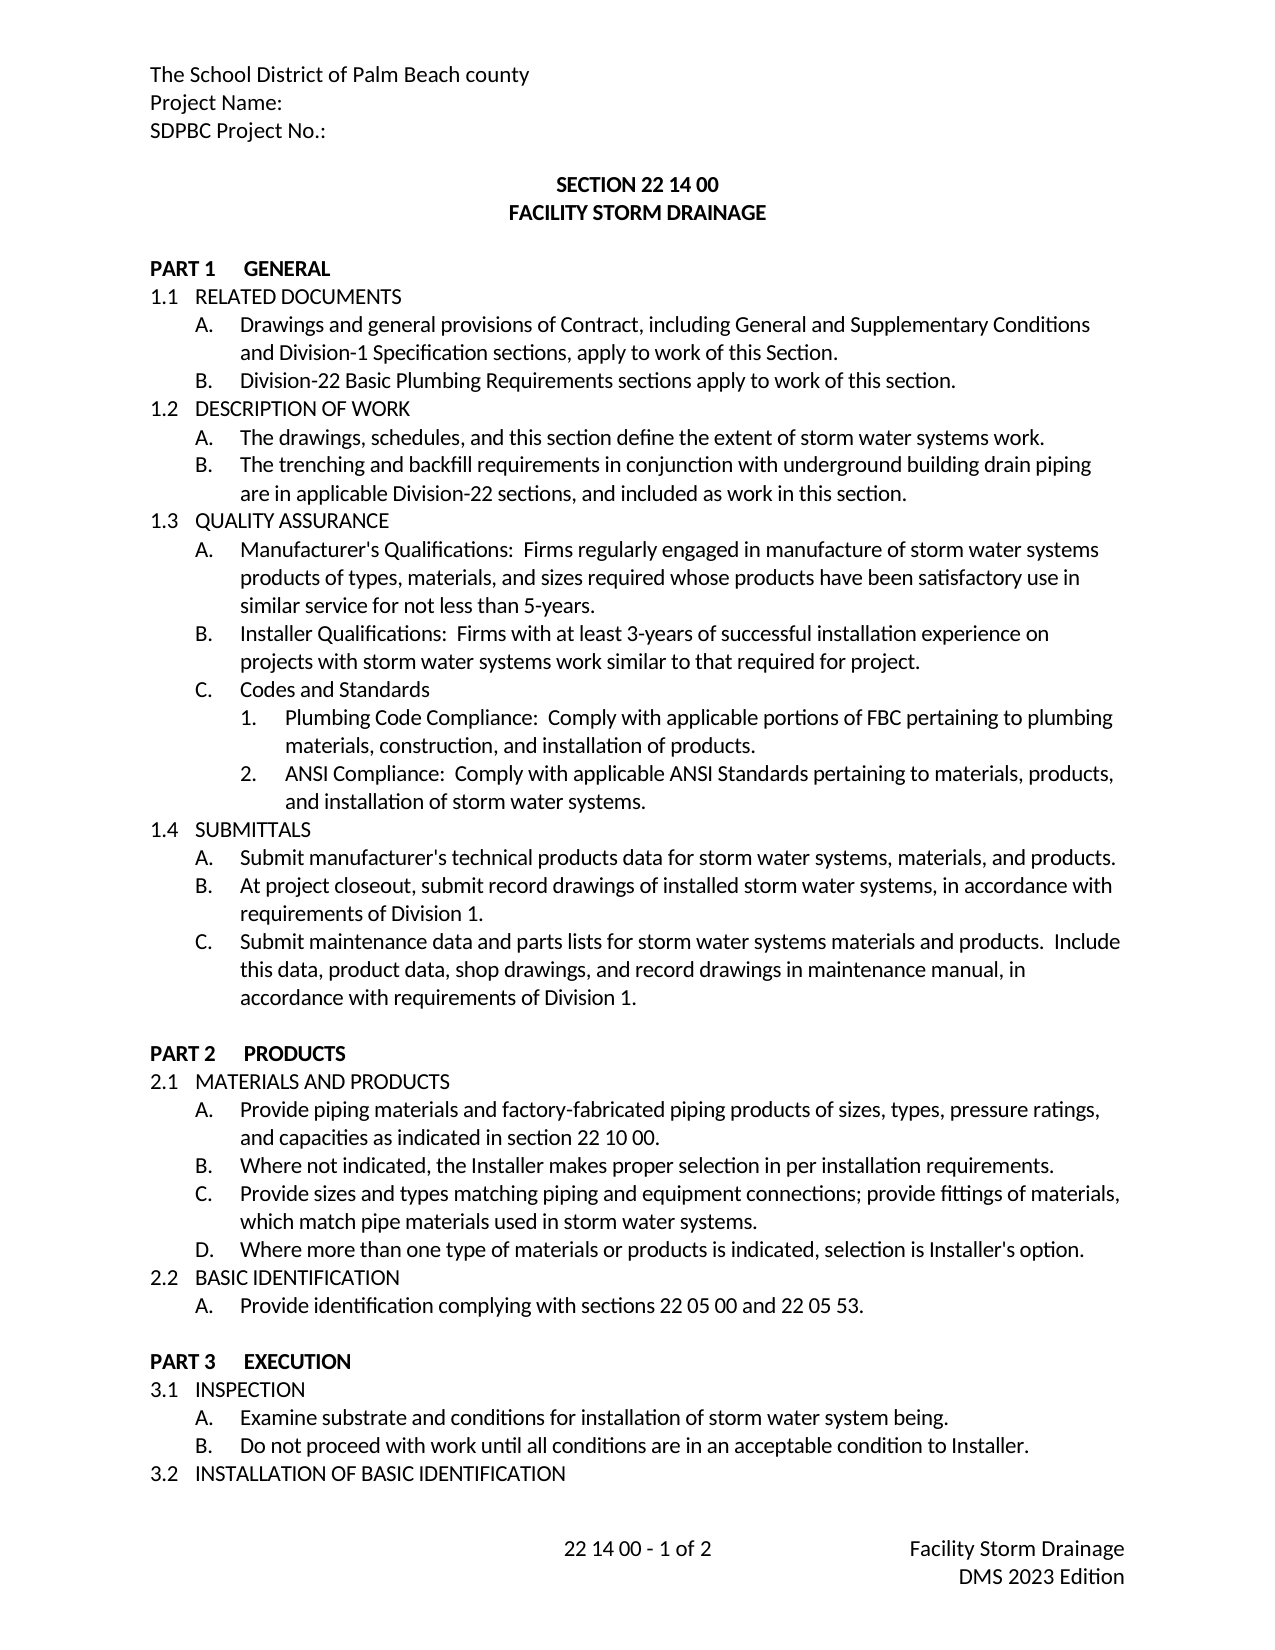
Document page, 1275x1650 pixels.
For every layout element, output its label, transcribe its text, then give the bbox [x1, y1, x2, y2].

list The trenching and backfill requirements in conjunction with underground building drain piping are in applicable Division-22 sections, and included as work in this section. [195, 451, 1125, 507]
text PART 2 PRODUCTS [150, 1039, 1125, 1067]
list ANSI Compliance: Comply with applicable ANSI Standards pertaining to materials, products, and installation of storm water systems. [240, 759, 1125, 815]
list DESCRIPTION OF WORK [150, 394, 1125, 423]
list Submit manufacturer's technical products data for storm water systems, materials, and products. [195, 843, 1125, 871]
text SECTION 22 14 00 [150, 170, 1125, 198]
list Examine substrate and conditions for installation of storm water system being. [195, 1403, 1125, 1431]
list Drawings and general provisions of Contract, including General and Supplementary Conditions and Division-1 Specification sections, apply to work of this Section. [195, 311, 1125, 367]
text PART 1 GENERAL [150, 254, 1125, 282]
list Installer Qualifications: Firms with at least 3-years of successful installation experience on projects with storm water systems work similar to that required for project. [195, 619, 1125, 675]
list Provide sizes and types matching piping and equipment connections; provide fittings of materials, which match pipe materials used in storm water systems. [195, 1179, 1125, 1235]
list Manufacturer's Qualifications: Firms regularly engaged in manufacture of storm water systems products of types, materials, and sizes required whose products have been satisfactory use in similar service for not less than 5-years. [195, 535, 1125, 619]
list Do not proceed with work until all conditions are in an acceptable condition to Installer. [195, 1431, 1125, 1459]
list INSTALLATION OF BASIC IDENTIFICATION [150, 1459, 1125, 1487]
list BASIC IDENTIFICATION [150, 1263, 1125, 1291]
text PART 3 EXECUTION [150, 1347, 1125, 1375]
list Submit maintenance data and parts lists for storm water systems materials and products. Include this data, product data, shop drawings, and record drawings in maintenance manual, in accordance with requirements of Division 1. [195, 927, 1125, 1011]
list INSPECTION [150, 1375, 1125, 1403]
text FACILITY STORM DRAINAGE [150, 198, 1125, 226]
list At project closeout, submit record drawings of installed storm water systems, in accordance with requirements of Division 1. [195, 871, 1125, 927]
list SUBMITTALS [150, 815, 1125, 843]
list MATERIALS AND PRODUCTS [150, 1067, 1125, 1095]
list Where not indicated, the Installer makes proper selection in per installation requirements. [195, 1151, 1125, 1179]
list Provide piping materials and factory-fabricated piping products of sizes, types, pressure ratings, and capacities as indicated in section 22 10 00. [195, 1095, 1125, 1151]
list Plumbing Code Compliance: Comply with applicable portions of FBC pertaining to plumbing materials, construction, and installation of products. [240, 703, 1125, 759]
list The drawings, schedules, and this section define the extent of storm water systems work. [195, 423, 1125, 451]
list Where more than one type of materials or products is indicated, selection is Installer's option. [195, 1235, 1125, 1263]
list RELATED DOCUMENTS [150, 282, 1125, 311]
list Provide identification complying with sections 22 05 00 and 22 05 53. [195, 1291, 1125, 1319]
list Codes and Standards [195, 675, 1125, 703]
list QUALITY ASSURANCE [150, 507, 1125, 535]
list Division-22 Basic Plumbing Requirements sections apply to work of this section. [195, 367, 1125, 394]
